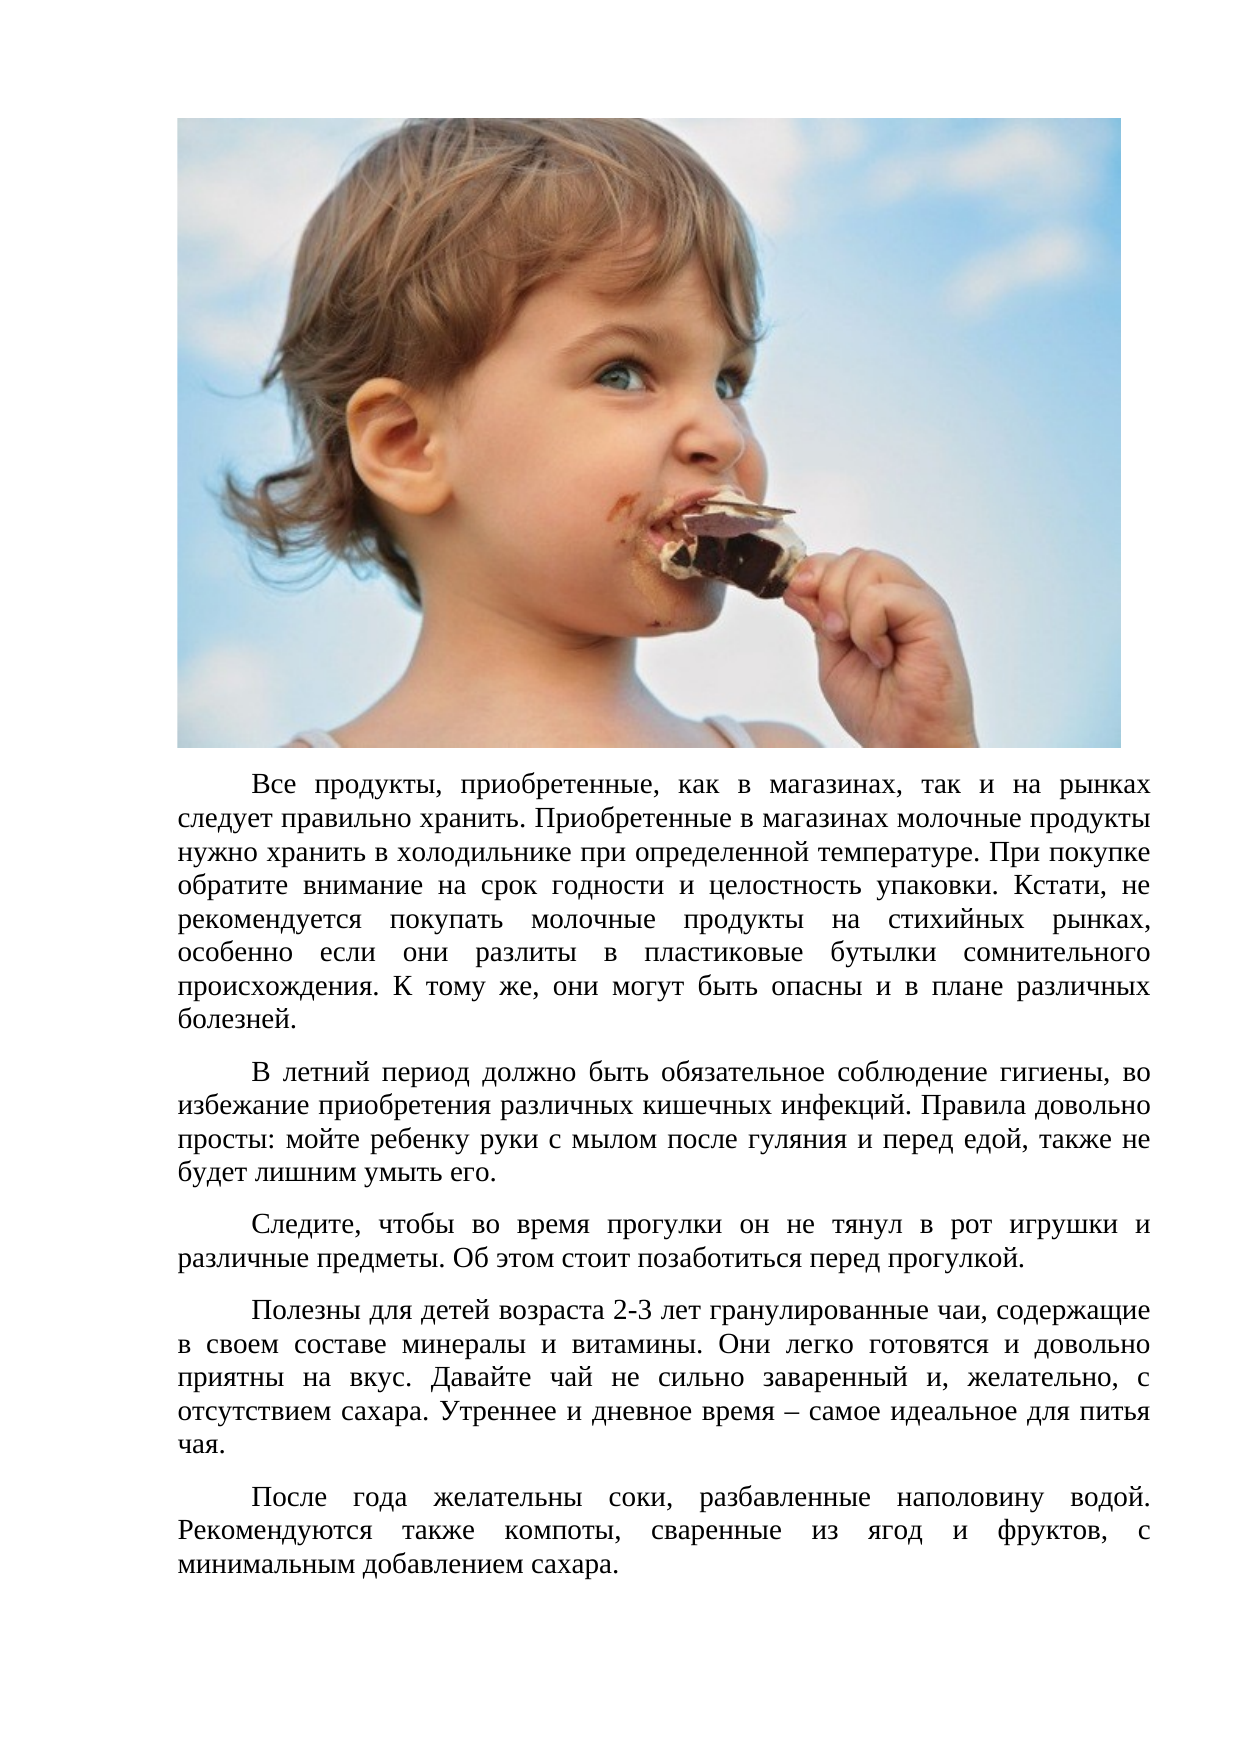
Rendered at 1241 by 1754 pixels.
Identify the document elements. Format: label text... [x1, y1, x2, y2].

text Следите, чтобы во время прогулки он не тянул в рот игрушки и различные предметы. Об этом стоит позаботиться перед прогулкой. [177, 1207, 1152, 1274]
text Полезны для детей возраста 2-3 лет гранулированные чаи, содержащие в своем составе минералы и витамины. Они легко готовятся и довольно приятны на вкус. Давайте чай не сильно заваренный и, желательно, с отсутствием сахара. Утреннее и дневное время – самое идеальное для питья чая. [177, 1292, 1152, 1460]
text После года желательны соки, разбавленные наполовину водой. Рекомендуются также компоты, сваренные из ягод и фруктов, с минимальным добавлением сахара. [177, 1479, 1152, 1579]
text В летний период должно быть обязательное соблюдение гигиены, во избежание приобретения различных кишечных инфекций. Правила довольно просты: мойте ребенку руки с мылом после гуляния и перед едой, также не будет лишним умыть его. [177, 1054, 1152, 1188]
text Все продукты, приобретенные, как в магазинах, так и на рынках следует правильно хранить. Приобретенные в магазинах молочные продукты нужно хранить в холодильнике при определенной температуре. При покупке обратите внимание на срок годности и целостность упаковки. Кстати, не рекомендуется покупать молочные продукты на стихийных рынках, особенно если они разлиты в пластиковые бутылки сомнительного происхождения. К тому же, они могут быть опасны и в плане различных болезней. [177, 767, 1152, 1035]
picture [177, 118, 1121, 748]
